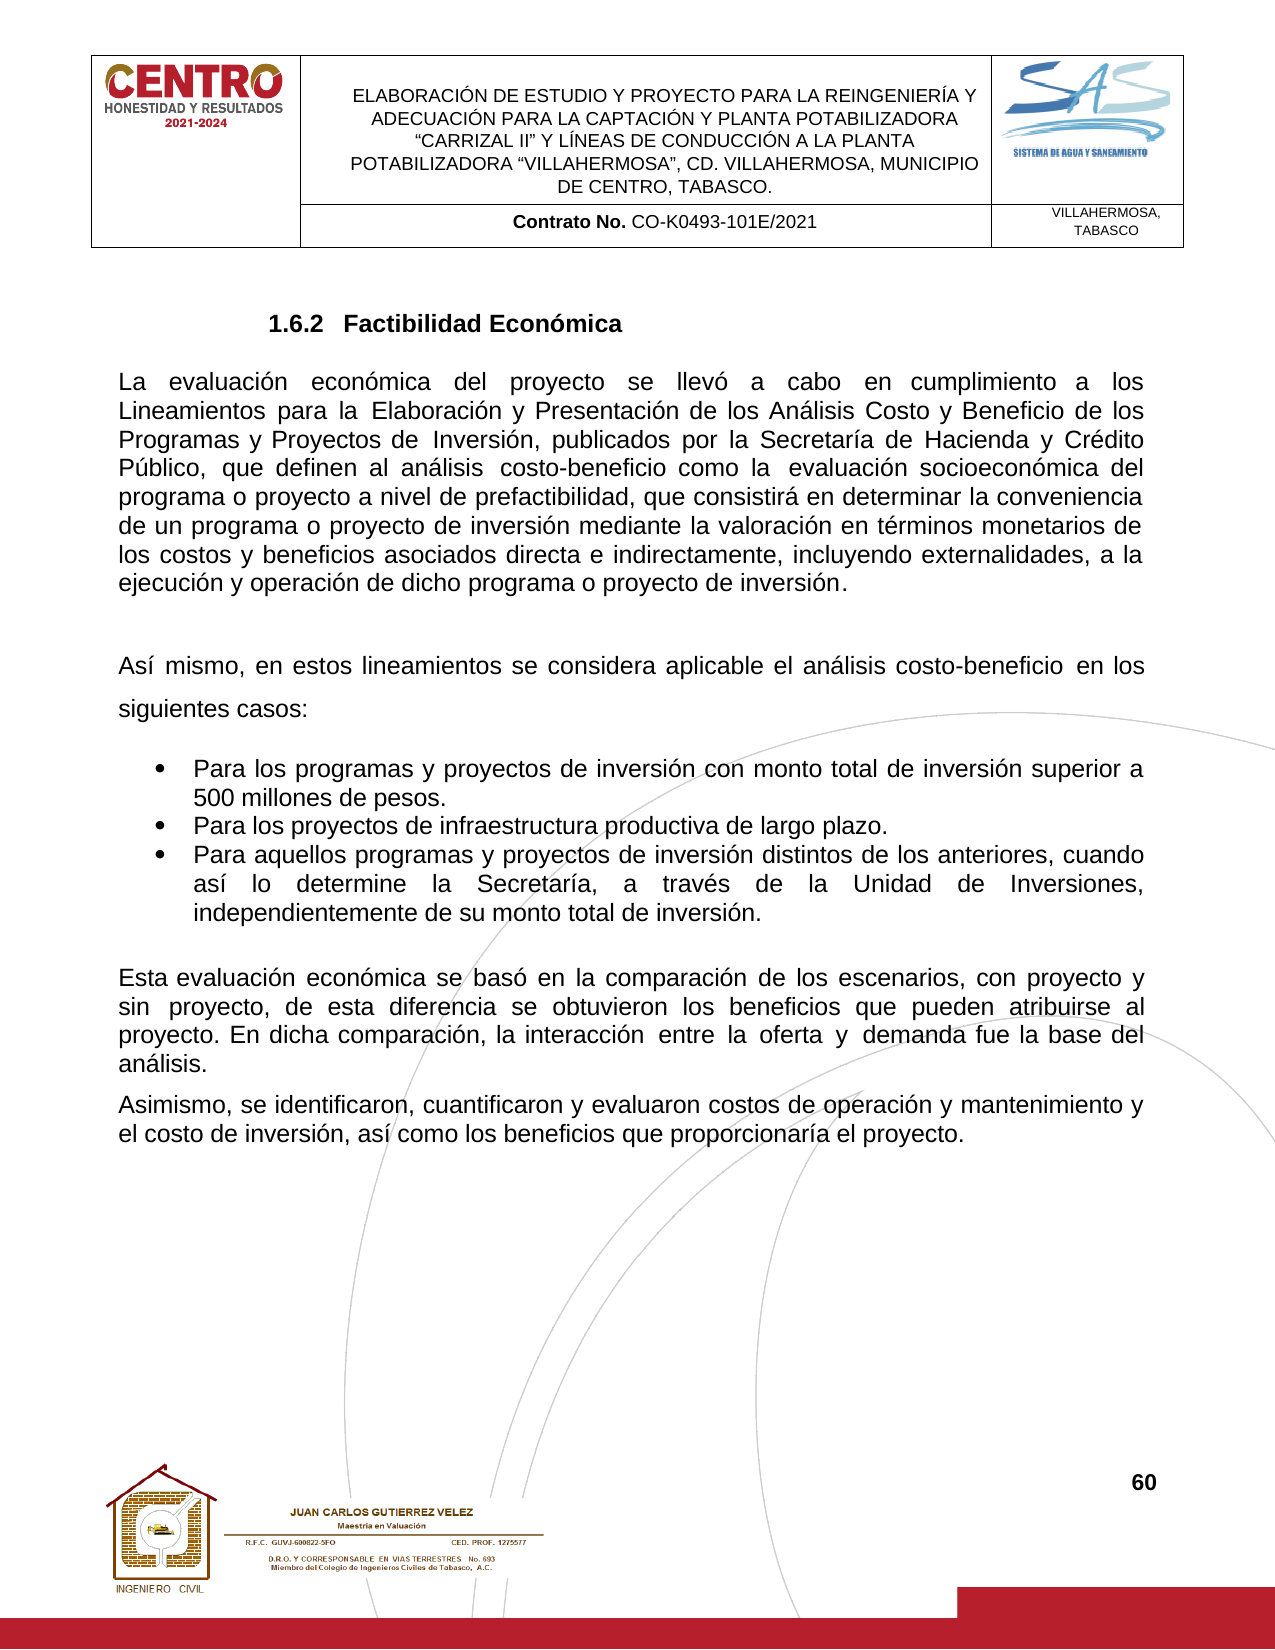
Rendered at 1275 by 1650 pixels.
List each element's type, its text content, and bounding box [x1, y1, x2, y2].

text Así mismo, en estos lineamientos se considera aplicable el análisis costo-beneficio en los siguientes casos: [118, 651, 1145, 723]
picture [301, 205, 991, 247]
list Factibilidad Económica [268, 309, 1157, 338]
list Para los proyectos de infraestructura productiva de largo plazo. [156, 811, 1145, 840]
picture [84, 55, 91, 138]
picture [992, 205, 1183, 247]
list Para aquellos programas y proyectos de inversión distintos de los anteriores, cuando así lo determine la Secretaría, a través de la Unidad de Inversiones, independientemente de su monto total de inversión. [156, 840, 1145, 927]
picture [1001, 61, 1171, 157]
list Para los programas y proyectos de inversión con monto total de inversión superior a 500 millones de pesos. [156, 754, 1145, 811]
picture [92, 56, 299, 138]
text La evaluación económica del proyecto se llevó a cabo en cumplimiento a los Lineamientos para la Elaboración y Presentación de los Análisis Costo y Beneficio de los Programas y Proyectos de Inversión, publicados por la Secretaría de Hacienda y Crédito Público, que definen al análisis costo-beneficio como la evaluación socioeconómica del programa o proyecto a nivel de prefactibilidad, que consistirá en determinar la conveniencia de un programa o proyecto de inversión mediante la valoración en términos monetarios de los costos y beneficios asociados directa e indirectamente, incluyendo externalidades, a la ejecución y operación de dicho programa o proyecto de inversión. [118, 367, 1144, 597]
picture [92, 202, 300, 247]
text Esta evaluación económica se basó en la comparación de los escenarios, con proyecto y sin proyecto, de esta diferencia se obtuvieron los beneficios que pueden atribuirse al proyecto. En dicha comparación, la interacción entre la oferta y demanda fue la base del análisis. [118, 963, 1145, 1078]
text Asimismo, se identificaron, cuantificaron y evaluaron costos de operación y mantenimiento y el costo de inversión, así como los beneficios que proporcionaría el proyecto. [118, 1091, 1144, 1148]
picture [0, 202, 1275, 1649]
